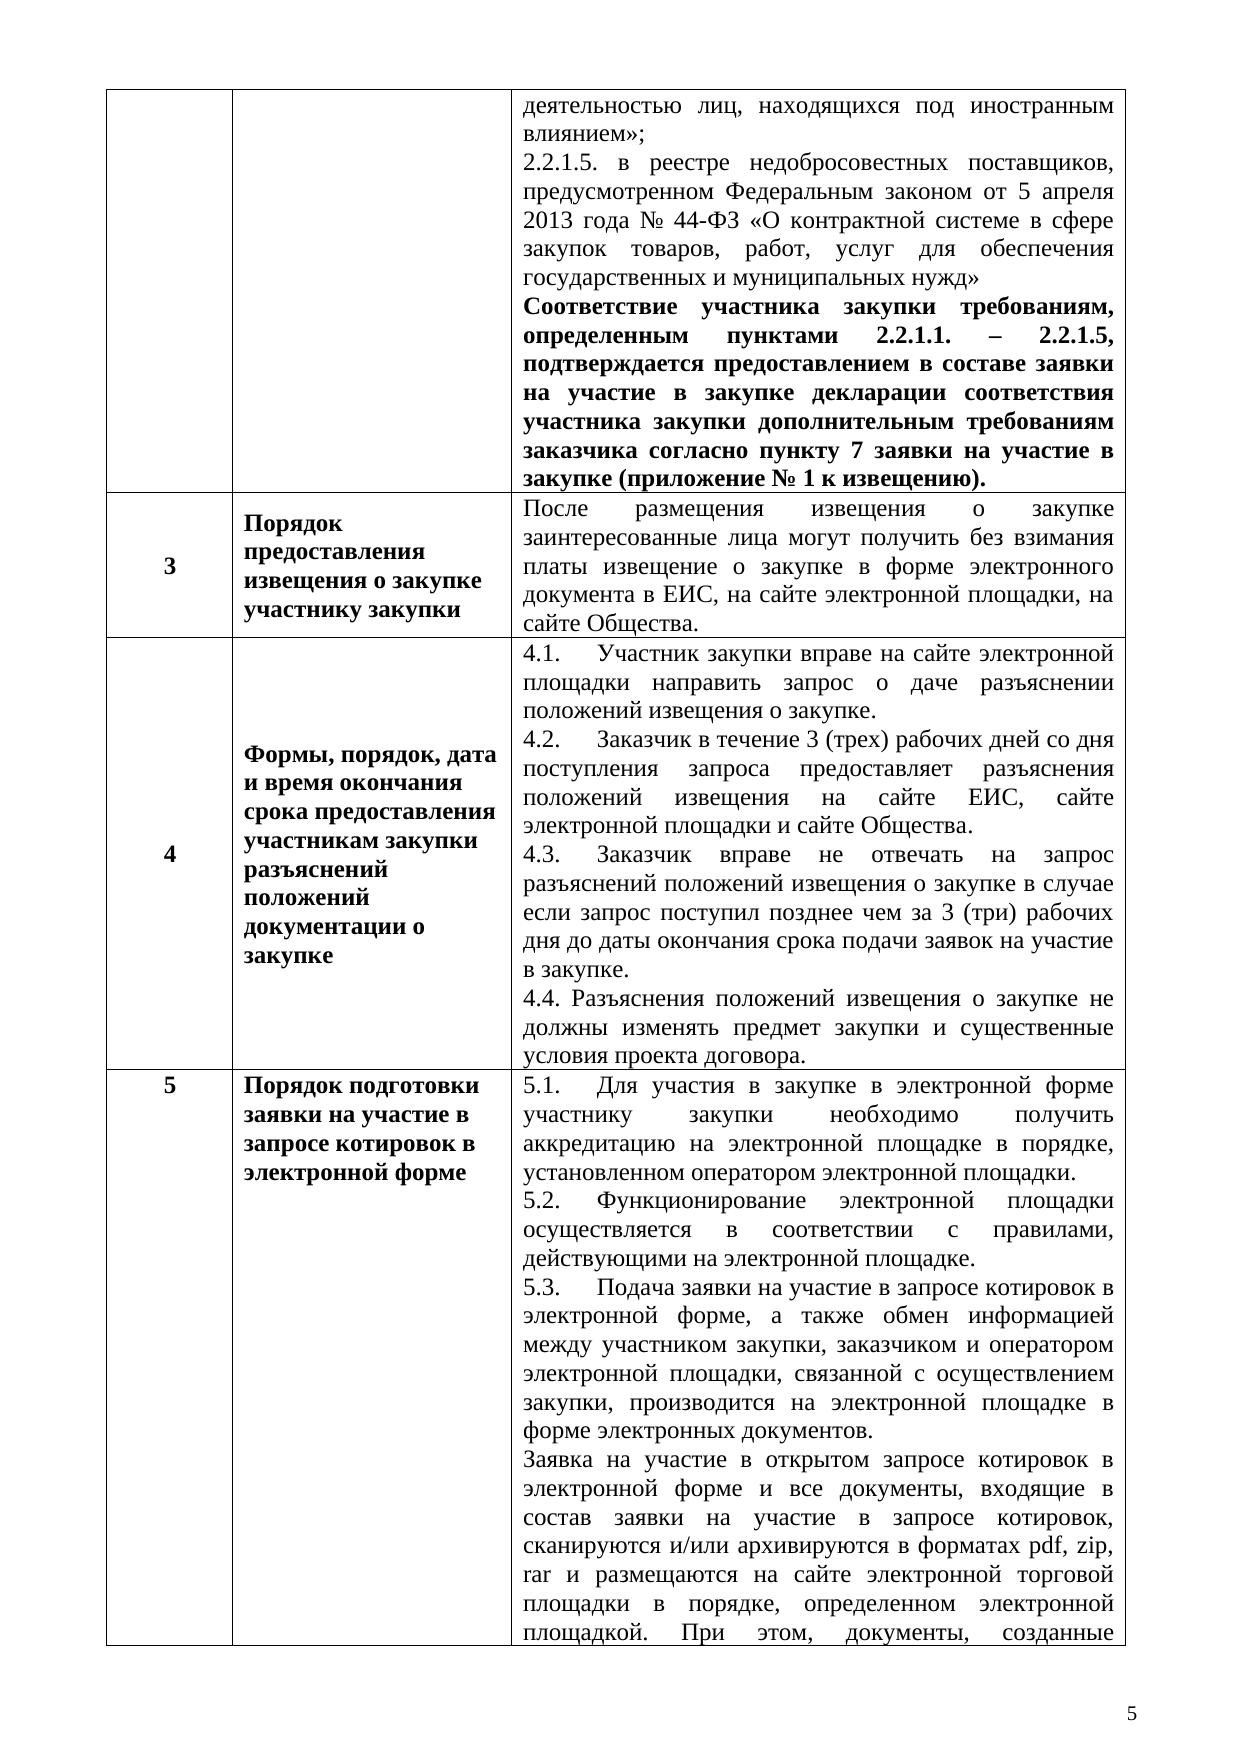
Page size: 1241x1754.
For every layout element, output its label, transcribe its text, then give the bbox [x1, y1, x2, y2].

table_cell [512, 90, 1125, 492]
table_cell После размещения извещения о закупке заинтересованные лица могут получить без взимания платы извещение о закупке в форме электронного документа в ЕИС, на сайте электронной площадки, на сайте Общества. [512, 493, 1125, 637]
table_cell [233, 1070, 511, 1645]
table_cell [512, 1070, 1125, 1645]
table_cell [233, 90, 511, 492]
table_cell [107, 90, 232, 492]
table_cell 3 [107, 493, 232, 637]
table_cell 5 [107, 1070, 232, 1645]
table_cell Порядок предоставления извещения о закупке участнику закупки [233, 493, 511, 637]
table_cell Участник закупки вправе на сайте электронной площадки направить запрос о даче разъяснении положений извещения о закупке. Заказчик в течение 3 (трех) рабочих дней со дня поступления запроса предоставляет разъяснения положений извещения на сайте ЕИС, сайте электронной площадки и сайте Общества. Заказчик вправе не отвечать на запрос разъяснений положений извещения о закупке в случае если запрос поступил позднее чем за 3 (три) рабочих дня до даты окончания срока подачи заявок на участие в закупке. Разъяснения положений извещения о закупке не должны изменять предмет закупки и существенные условия проекта договора. [512, 638, 1125, 1069]
table_cell Формы, порядок, дата и время окончания срока предоставления участникам закупки разъяснений положений документации о закупке [233, 638, 511, 1069]
table_cell 4 [107, 638, 232, 1069]
